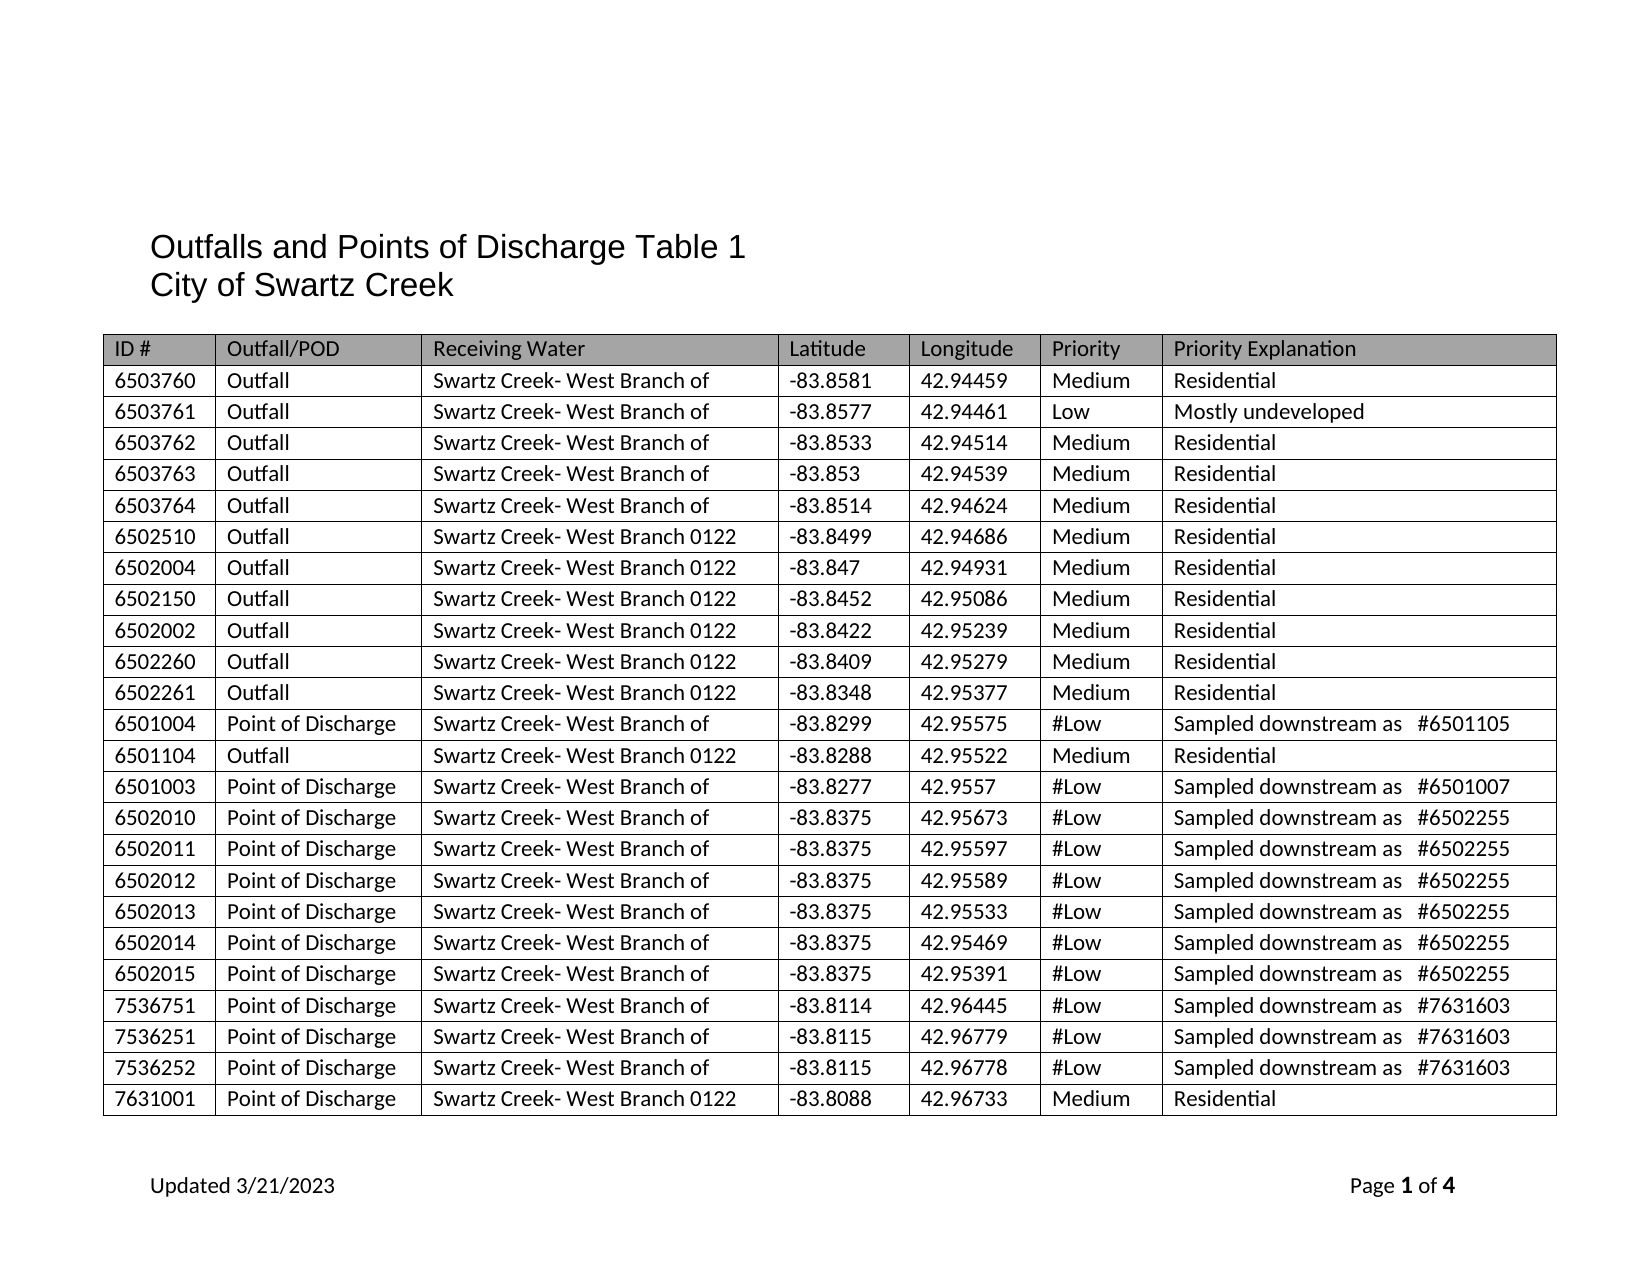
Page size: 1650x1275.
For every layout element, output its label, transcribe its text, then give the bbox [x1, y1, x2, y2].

table_cell Sampled downstream as #6502255 [1163, 803, 1556, 833]
table_cell -83.8409 [779, 647, 909, 677]
table_cell 6501003 [104, 772, 215, 802]
table_cell Swartz Creek- West Branch of [422, 1022, 778, 1052]
table_cell Sampled downstream as #6502255 [1163, 928, 1556, 958]
table_cell 42.96733 [910, 1085, 1040, 1115]
table_header Receiving Water [422, 335, 778, 365]
table_cell Residential [1163, 366, 1556, 396]
table_cell Point of Discharge [216, 991, 421, 1021]
table_cell -83.847 [779, 553, 909, 583]
table_cell -83.8452 [779, 585, 909, 615]
table_header ID # [104, 335, 215, 365]
table_cell Swartz Creek- West Branch of [422, 366, 778, 396]
table_cell 6502013 [104, 897, 215, 927]
table_cell 7536252 [104, 1053, 215, 1083]
table_cell Sampled downstream as #6501105 [1163, 710, 1556, 740]
table_cell 42.95279 [910, 647, 1040, 677]
table_cell Swartz Creek- West Branch 0122 [422, 678, 778, 708]
table_cell -83.8348 [779, 678, 909, 708]
table_cell 42.95086 [910, 585, 1040, 615]
table_cell Residential [1163, 1085, 1556, 1115]
table_cell Medium [1041, 366, 1162, 396]
table_cell #Low [1041, 1022, 1162, 1052]
table_cell 6502015 [104, 960, 215, 990]
table_cell 42.95575 [910, 710, 1040, 740]
table_cell -83.8581 [779, 366, 909, 396]
table_cell 42.96779 [910, 1022, 1040, 1052]
table_cell 42.95533 [910, 897, 1040, 927]
table_cell 42.94459 [910, 366, 1040, 396]
table_cell Point of Discharge [216, 1053, 421, 1083]
table_cell Residential [1163, 553, 1556, 583]
table_cell Swartz Creek- West Branch 0122 [422, 522, 778, 552]
table_cell Residential [1163, 678, 1556, 708]
table_cell -83.8375 [779, 866, 909, 896]
table_cell Point of Discharge [216, 928, 421, 958]
table_cell 42.95239 [910, 616, 1040, 646]
table_cell -83.8114 [779, 991, 909, 1021]
table_cell Medium [1041, 460, 1162, 490]
table_cell 42.95377 [910, 678, 1040, 708]
table_cell Swartz Creek- West Branch of [422, 960, 778, 990]
table_header Outfall/POD [216, 335, 421, 365]
table_cell Swartz Creek- West Branch of [422, 710, 778, 740]
table_cell -83.8375 [779, 928, 909, 958]
table_cell Mostly undeveloped [1163, 397, 1556, 427]
table_cell Residential [1163, 585, 1556, 615]
table_cell Point of Discharge [216, 835, 421, 865]
table_cell Swartz Creek- West Branch 0122 [422, 647, 778, 677]
table_cell Swartz Creek- West Branch of [422, 866, 778, 896]
table_cell #Low [1041, 866, 1162, 896]
table_cell -83.8115 [779, 1022, 909, 1052]
table_cell Medium [1041, 553, 1162, 583]
table_cell 6502002 [104, 616, 215, 646]
table_cell 42.96445 [910, 991, 1040, 1021]
table_cell Point of Discharge [216, 897, 421, 927]
table_cell Outfall [216, 366, 421, 396]
table_cell 7536751 [104, 991, 215, 1021]
table_cell 42.95522 [910, 741, 1040, 771]
table_cell 6503763 [104, 460, 215, 490]
table_cell Outfall [216, 460, 421, 490]
table_cell Sampled downstream as #6502255 [1163, 866, 1556, 896]
table_cell -83.8422 [779, 616, 909, 646]
table_cell Medium [1041, 491, 1162, 521]
table_cell Sampled downstream as #6502255 [1163, 897, 1556, 927]
table_cell #Low [1041, 991, 1162, 1021]
table_cell Residential [1163, 460, 1556, 490]
table_cell Point of Discharge [216, 866, 421, 896]
table_cell Swartz Creek- West Branch of [422, 491, 778, 521]
table_cell Medium [1041, 616, 1162, 646]
table_cell Outfall [216, 428, 421, 458]
table_cell 6502261 [104, 678, 215, 708]
table_cell 42.95597 [910, 835, 1040, 865]
table_cell 42.95673 [910, 803, 1040, 833]
table_cell Residential [1163, 428, 1556, 458]
table_cell -83.8499 [779, 522, 909, 552]
table_cell 42.94514 [910, 428, 1040, 458]
table_cell Outfall [216, 522, 421, 552]
table_cell 42.94461 [910, 397, 1040, 427]
table_cell Medium [1041, 741, 1162, 771]
table_cell -83.8277 [779, 772, 909, 802]
table_cell 6501104 [104, 741, 215, 771]
table_cell Swartz Creek- West Branch of [422, 928, 778, 958]
table_cell Sampled downstream as #6502255 [1163, 960, 1556, 990]
table_cell Residential [1163, 647, 1556, 677]
table_cell Sampled downstream as #7631603 [1163, 1053, 1556, 1083]
table_cell Point of Discharge [216, 710, 421, 740]
table_cell Swartz Creek- West Branch of [422, 803, 778, 833]
table_cell Residential [1163, 522, 1556, 552]
table_cell -83.8375 [779, 835, 909, 865]
table_cell -83.8088 [779, 1085, 909, 1115]
table_cell Low [1041, 397, 1162, 427]
table_cell #Low [1041, 710, 1162, 740]
table_cell #Low [1041, 1053, 1162, 1083]
table_cell Sampled downstream as #6501007 [1163, 772, 1556, 802]
text Outfalls and Points of Discharge Table 1 [150, 227, 1500, 265]
table_cell #Low [1041, 960, 1162, 990]
table_cell -83.8577 [779, 397, 909, 427]
table_cell 6502004 [104, 553, 215, 583]
table_cell -83.8375 [779, 803, 909, 833]
table_cell Point of Discharge [216, 803, 421, 833]
table_cell 6503761 [104, 397, 215, 427]
table_cell Medium [1041, 1085, 1162, 1115]
table_cell Medium [1041, 585, 1162, 615]
table_cell 6502010 [104, 803, 215, 833]
table_cell Outfall [216, 616, 421, 646]
table_cell 42.9557 [910, 772, 1040, 802]
table_cell Outfall [216, 491, 421, 521]
table_cell -83.8115 [779, 1053, 909, 1083]
table_cell Swartz Creek- West Branch of [422, 897, 778, 927]
table_cell Point of Discharge [216, 772, 421, 802]
table_cell #Low [1041, 772, 1162, 802]
table_cell 42.95589 [910, 866, 1040, 896]
table_cell Point of Discharge [216, 1022, 421, 1052]
table_cell Outfall [216, 553, 421, 583]
table_cell Swartz Creek- West Branch 0122 [422, 616, 778, 646]
table_cell -83.8375 [779, 960, 909, 990]
table_cell Sampled downstream as #7631603 [1163, 1022, 1556, 1052]
table_cell Medium [1041, 428, 1162, 458]
table_cell Residential [1163, 491, 1556, 521]
table_cell Swartz Creek- West Branch of [422, 460, 778, 490]
table_cell Medium [1041, 678, 1162, 708]
table_cell 6502150 [104, 585, 215, 615]
table_cell 6503762 [104, 428, 215, 458]
table_cell Swartz Creek- West Branch 0122 [422, 741, 778, 771]
table_cell Swartz Creek- West Branch 0122 [422, 585, 778, 615]
table_cell Point of Discharge [216, 1085, 421, 1115]
table_header Priority Explanation [1163, 335, 1556, 365]
table_cell 42.94931 [910, 553, 1040, 583]
table_cell -83.8299 [779, 710, 909, 740]
table_cell Outfall [216, 585, 421, 615]
table_cell 6502011 [104, 835, 215, 865]
table_header Latitude [779, 335, 909, 365]
table_cell 42.96778 [910, 1053, 1040, 1083]
table_cell 6501004 [104, 710, 215, 740]
table_cell Medium [1041, 647, 1162, 677]
table_cell 42.94539 [910, 460, 1040, 490]
table_cell Swartz Creek- West Branch of [422, 428, 778, 458]
table_cell 42.94686 [910, 522, 1040, 552]
table_cell Swartz Creek- West Branch of [422, 1053, 778, 1083]
table_cell 6502510 [104, 522, 215, 552]
table_cell Swartz Creek- West Branch of [422, 397, 778, 427]
table_cell Residential [1163, 741, 1556, 771]
table_cell Outfall [216, 741, 421, 771]
table_cell -83.8288 [779, 741, 909, 771]
table_header Priority [1041, 335, 1162, 365]
table_cell Swartz Creek- West Branch of [422, 772, 778, 802]
table_cell -83.8375 [779, 897, 909, 927]
table_cell Swartz Creek- West Branch 0122 [422, 1085, 778, 1115]
table_cell -83.8514 [779, 491, 909, 521]
table_cell 6503764 [104, 491, 215, 521]
table_cell Outfall [216, 678, 421, 708]
table_cell Swartz Creek- West Branch of [422, 991, 778, 1021]
table_cell Medium [1041, 522, 1162, 552]
table_cell Sampled downstream as #6502255 [1163, 835, 1556, 865]
table_cell 6502260 [104, 647, 215, 677]
table_cell -83.8533 [779, 428, 909, 458]
table_cell #Low [1041, 803, 1162, 833]
table_cell 7631001 [104, 1085, 215, 1115]
table_cell #Low [1041, 835, 1162, 865]
table_cell Residential [1163, 616, 1556, 646]
table_cell #Low [1041, 897, 1162, 927]
table_cell #Low [1041, 928, 1162, 958]
table_cell Outfall [216, 647, 421, 677]
table_cell Outfall [216, 397, 421, 427]
table_cell Point of Discharge [216, 960, 421, 990]
table_cell 7536251 [104, 1022, 215, 1052]
table_cell 6502014 [104, 928, 215, 958]
table_cell -83.853 [779, 460, 909, 490]
table_cell 42.95391 [910, 960, 1040, 990]
table_cell 42.95469 [910, 928, 1040, 958]
text City of Swartz Creek [150, 265, 1500, 304]
table_cell 6503760 [104, 366, 215, 396]
table_cell 42.94624 [910, 491, 1040, 521]
table_header Longitude [910, 335, 1040, 365]
table_cell Swartz Creek- West Branch 0122 [422, 553, 778, 583]
table_cell 6502012 [104, 866, 215, 896]
table_cell Sampled downstream as #7631603 [1163, 991, 1556, 1021]
table_cell Swartz Creek- West Branch of [422, 835, 778, 865]
